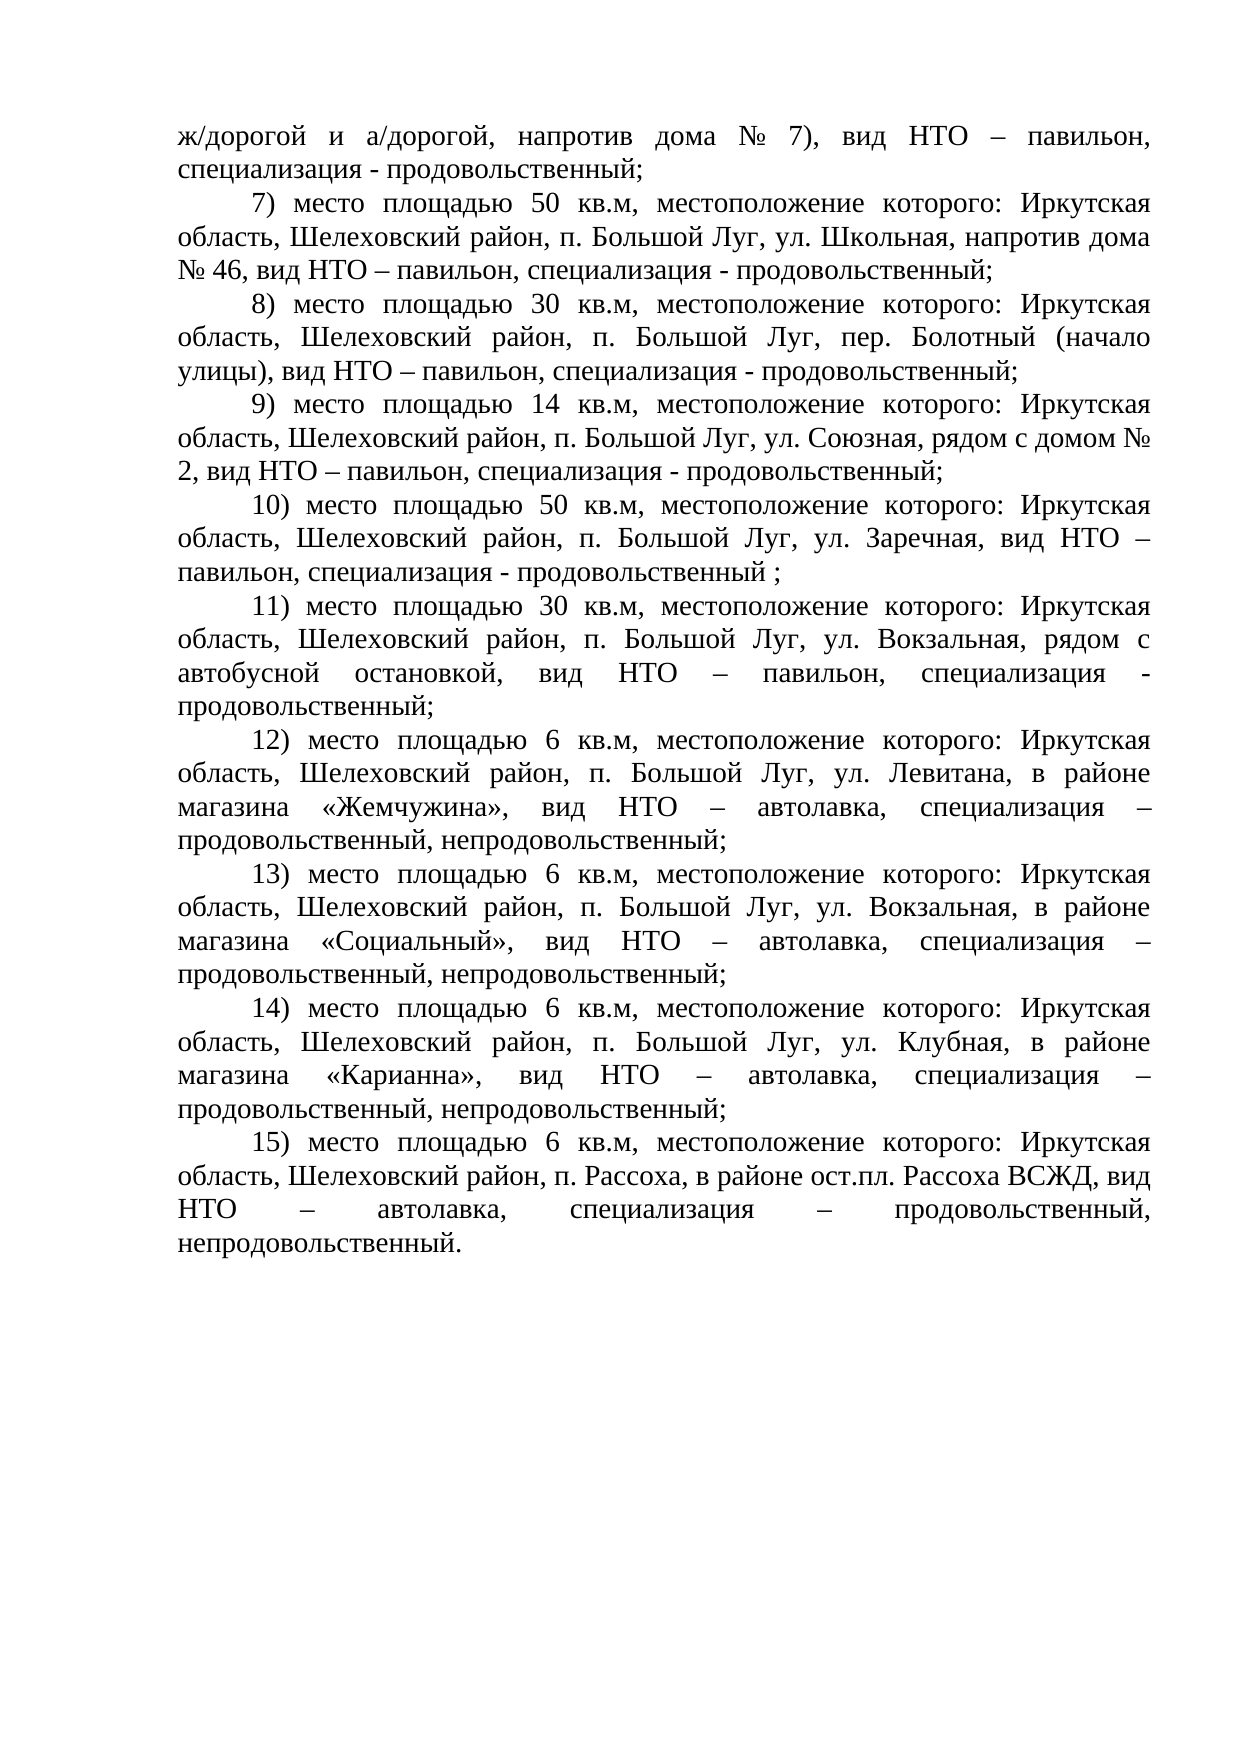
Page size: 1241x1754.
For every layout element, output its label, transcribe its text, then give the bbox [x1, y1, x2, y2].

text 9) место площадью 14 кв.м, местоположение которого: Иркутская область, Шелеховский район, п. Большой Луг, ул. Союзная, рядом с домом № 2, вид НТО – павильон, специализация - продовольственный; [177, 386, 1152, 487]
text 10) место площадью 50 кв.м, местоположение которого: Иркутская область, Шелеховский район, п. Большой Луг, ул. Заречная, вид НТО – павильон, специализация - продовольственный ; [177, 487, 1152, 588]
text 11) место площадью 30 кв.м, местоположение которого: Иркутская область, Шелеховский район, п. Большой Луг, ул. Вокзальная, рядом с автобусной остановкой, вид НТО – павильон, специализация - продовольственный; [177, 588, 1152, 722]
text 14) место площадью 6 кв.м, местоположение которого: Иркутская область, Шелеховский район, п. Большой Луг, ул. Клубная, в районе магазина «Карианна», вид НТО – автолавка, специализация – продовольственный, непродовольственный; [177, 990, 1152, 1124]
text 7) место площадью 50 кв.м, местоположение которого: Иркутская область, Шелеховский район, п. Большой Луг, ул. Школьная, напротив дома № 46, вид НТО – павильон, специализация - продовольственный; [177, 185, 1152, 286]
text 15) место площадью 6 кв.м, местоположение которого: Иркутская область, Шелеховский район, п. Рассоха, в районе ост.пл. Рассоха ВСЖД, вид НТО – автолавка, специализация – продовольственный, непродовольственный. [177, 1124, 1152, 1258]
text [177, 118, 1152, 185]
text 8) место площадью 30 кв.м, местоположение которого: Иркутская область, Шелеховский район, п. Большой Луг, пер. Болотный (начало улицы), вид НТО – павильон, специализация - продовольственный; [177, 286, 1152, 386]
text 13) место площадью 6 кв.м, местоположение которого: Иркутская область, Шелеховский район, п. Большой Луг, ул. Вокзальная, в районе магазина «Социальный», вид НТО – автолавка, специализация – продовольственный, непродовольственный; [177, 856, 1152, 990]
text 12) место площадью 6 кв.м, местоположение которого: Иркутская область, Шелеховский район, п. Большой Луг, ул. Левитана, в районе магазина «Жемчужина», вид НТО – автолавка, специализация – продовольственный, непродовольственный; [177, 722, 1152, 856]
